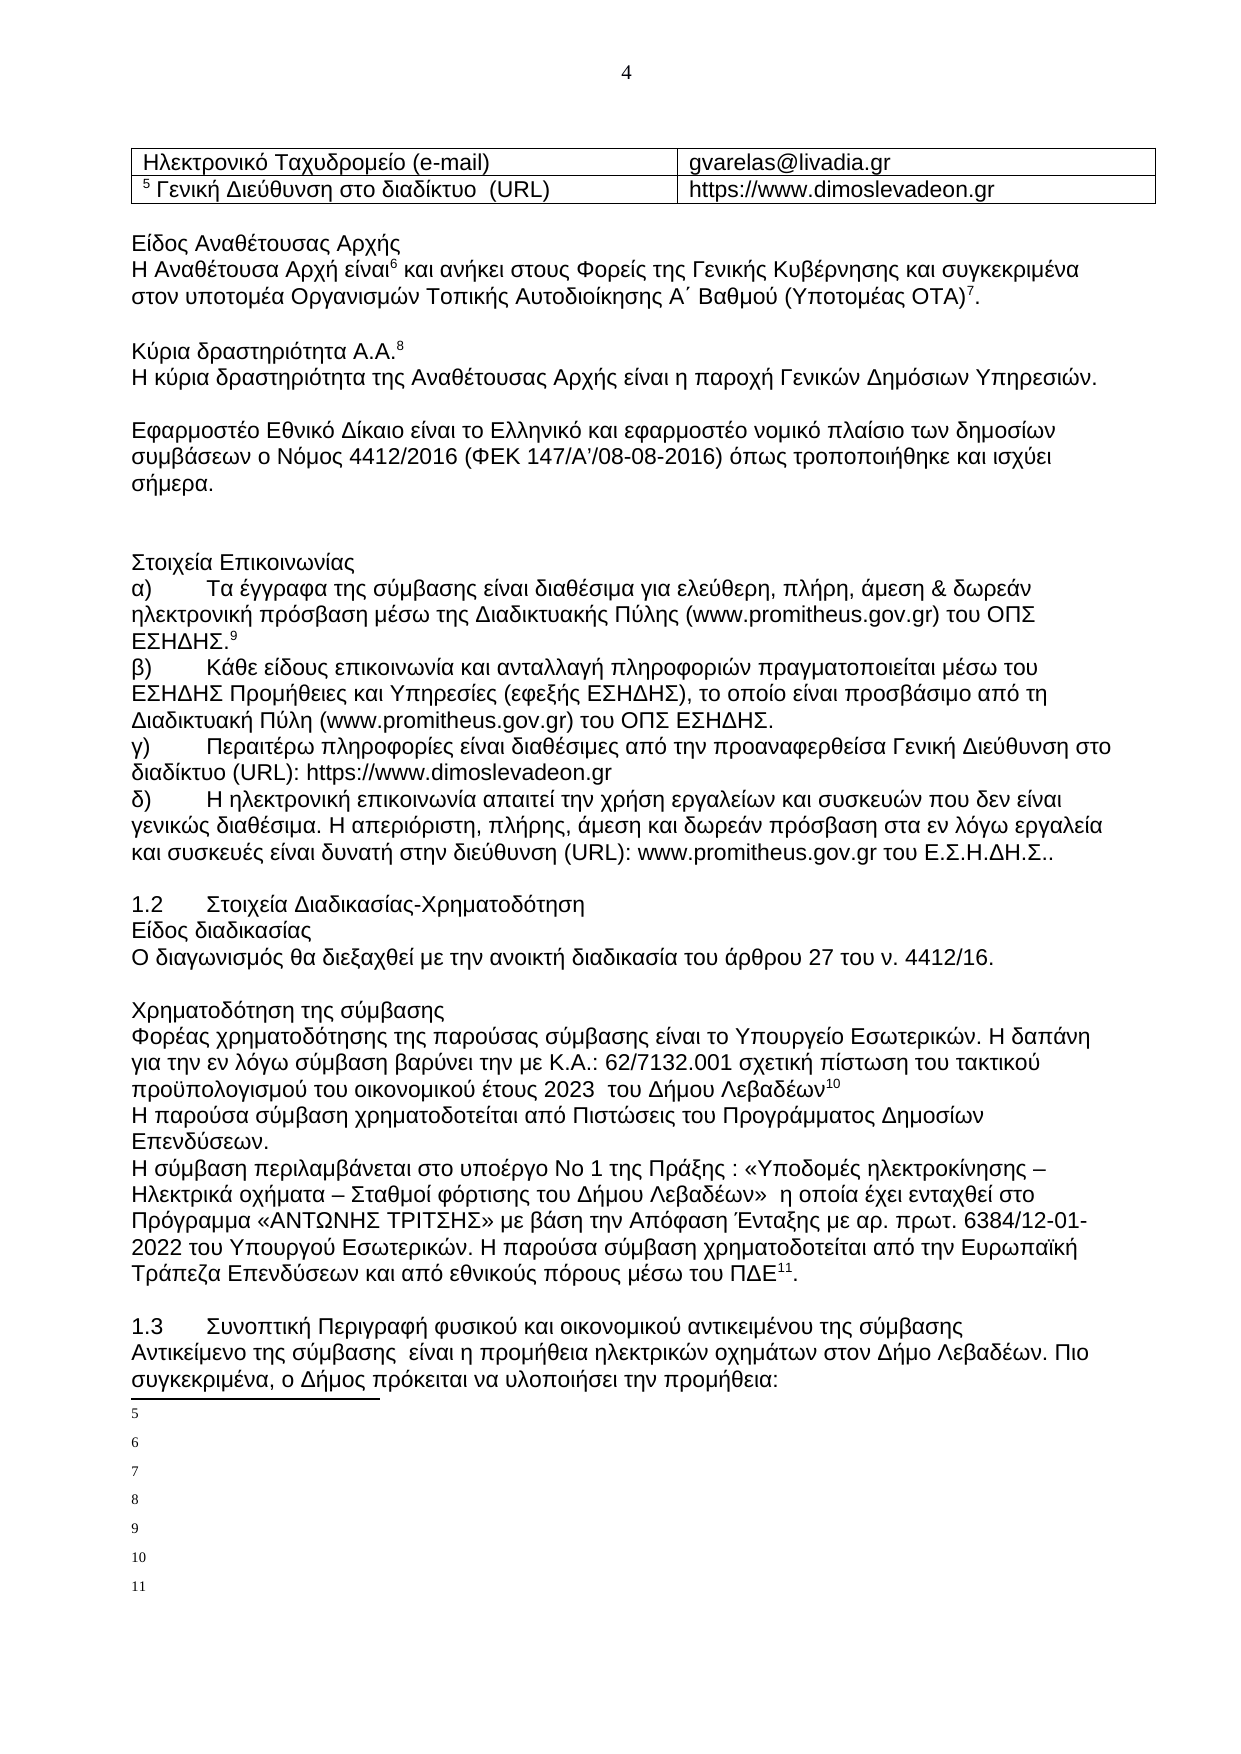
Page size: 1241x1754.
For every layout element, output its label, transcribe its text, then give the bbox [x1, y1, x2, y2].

text Η κύρια δραστηριότητα της Αναθέτουσας Αρχής είναι η παροχή Γενικών Δημόσιων Υπηρεσιών. [131, 364, 1122, 390]
text Είδος διαδικασίας [131, 917, 1122, 944]
text Η σύμβαση περιλαμβάνεται στο υποέργο Νο 1 της Πράξης : «Υποδομές ηλεκτροκίνησης – Ηλεκτρικά οχήματα – Σταθμοί φόρτισης του Δήμου Λεβαδέων» η οποία έχει ενταχθεί στο Πρόγραμμα «ΑΝΤΩΝΗΣ ΤΡΙΤΣΗΣ» με βάση την Απόφαση Ένταξης με αρ. πρωτ. 6384/12-01-2022 του Υπουργού Εσωτερικών. Η παρούσα σύμβαση χρηματοδοτείται από την Ευρωπαϊκή Τράπεζα Επενδύσεων και από εθνικούς πόρους μέσω του ΠΔΕ. [131, 1155, 1122, 1286]
text Στοιχεία Επικοινωνίας [131, 548, 1122, 575]
table_cell Γενική Διεύθυνση στο διαδίκτυο (URL) [132, 176, 677, 202]
text γ) Περαιτέρω πληροφορίες είναι διαθέσιμες από την προαναφερθείσα Γενική Διεύθυνση στο διαδίκτυο (URL): https://www.dimoslevadeon.gr [131, 733, 1122, 786]
table_cell gvarelas@livadia.gr [678, 149, 1155, 175]
text δ) H ηλεκτρονική επικοινωνία απαιτεί την χρήση εργαλείων και συσκευών που δεν είναι γενικώς διαθέσιμα. Η απεριόριστη, πλήρης, άμεση και δωρεάν πρόσβαση στα εν λόγω εργαλεία και συσκευές είναι δυνατή στην διεύθυνση (URL): www.promitheus.gov.gr του Ε.Σ.Η.ΔΗ.Σ.. [131, 786, 1122, 865]
text Αντικείμενο της σύμβασης είναι η προμήθεια ηλεκτρικών οχημάτων στον Δήμο Λεβαδέων. Πιο συγκεκριμένα, ο Δήμος πρόκειται να υλοποιήσει την προμήθεια: [131, 1339, 1122, 1392]
text α) Τα έγγραφα της σύμβασης είναι διαθέσιμα για ελεύθερη, πλήρη, άμεση & δωρεάν ηλεκτρονική πρόσβαση μέσω της Διαδικτυακής Πύλης (www.promitheus.gov.gr) του ΟΠΣ ΕΣΗΔΗΣ. [131, 575, 1122, 654]
text Κύρια δραστηριότητα Α.Α. [131, 338, 1122, 364]
table_cell https://www.dimoslevadeon.gr [678, 176, 1155, 202]
text Χρηματοδότηση της σύμβασης [131, 997, 1122, 1023]
text β) Κάθε είδους επικοινωνία και ανταλλαγή πληροφοριών πραγματοποιείται μέσω του ΕΣΗΔΗΣ Προμήθειες και Υπηρεσίες (εφεξής ΕΣΗΔΗΣ), το οποίο είναι προσβάσιμο από τη Διαδικτυακή Πύλη (www.promitheus.gov.gr) του ΟΠΣ ΕΣΗΔΗΣ. [131, 654, 1122, 733]
text Η Αναθέτουσα Αρχή είναι και ανήκει στους Φορείς της Γενικής Κυβέρνησης και συγκεκριμένα στον υποτομέα Οργανισμών Τοπικής Αυτοδιοίκησης Α΄ Βαθμού (Υποτομέας ΟΤΑ). [131, 256, 1122, 309]
text Η παρούσα σύμβαση χρηματοδοτείται από Πιστώσεις του Προγράμματος Δημοσίων Επενδύσεων. [131, 1102, 1122, 1155]
text Είδος Αναθέτουσας Αρχής [131, 230, 1122, 256]
table_cell Ηλεκτρονικό Ταχυδρομείο (e-mail) [132, 149, 677, 175]
text Εφαρμοστέο Εθνικό Δίκαιο είναι το Ελληνικό και εφαρμοστέο νομικό πλαίσιο των δημοσίων συμβάσεων ο Νόμος 4412/2016 (ΦΕΚ 147/Α’/08-08-2016) όπως τροποποιήθηκε και ισχύει σήμερα. [131, 417, 1122, 496]
text Φορέας χρηματοδότησης της παρούσας σύμβασης είναι το Υπουργείο Εσωτερικών. Η δαπάνη για την εν λόγω σύμβαση βαρύνει την με Κ.Α.: 62/7132.001 σχετική πίστωση του τακτικού προϋπολογισμού του οικονομικού έτους 2023 του Δήμου Λεβαδέων [131, 1023, 1122, 1102]
text 1.3 Συνοπτική Περιγραφή φυσικού και οικονομικού αντικειμένου της σύμβασης [131, 1313, 1122, 1339]
text 1.2 Στοιχεία Διαδικασίας-Χρηματοδότηση [131, 891, 1122, 917]
text Ο διαγωνισμός θα διεξαχθεί με την ανοικτή διαδικασία του άρθρου 27 του ν. 4412/16. [131, 944, 1122, 970]
